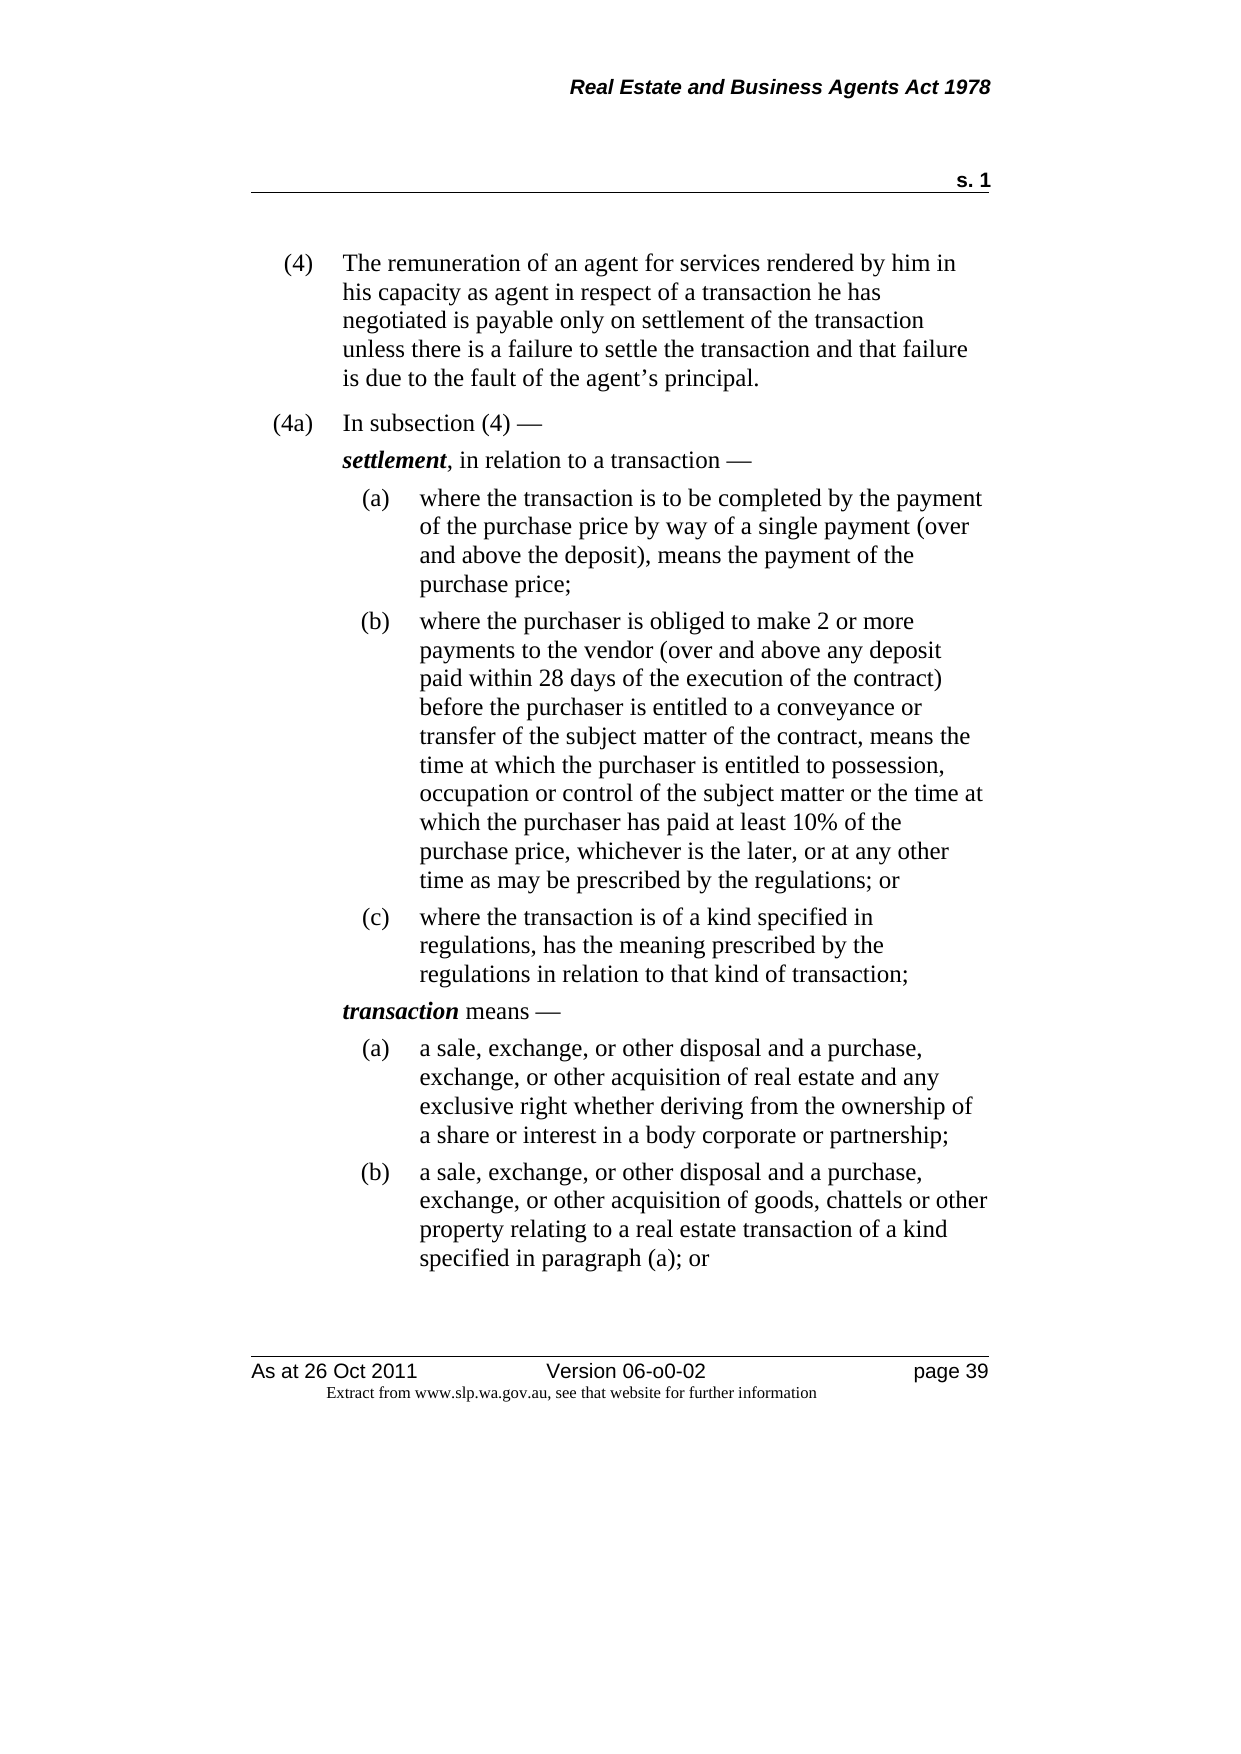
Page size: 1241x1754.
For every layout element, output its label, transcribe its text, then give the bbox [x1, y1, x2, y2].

text settlement, in relation to a transaction — [251, 446, 989, 474]
text (c) where the transaction is of a kind specified in regulations, has the meaning prescribed by the regulations in relation to that kind of transaction; [251, 902, 989, 988]
text (b) a sale, exchange, or other disposal and a purchase, exchange, or other acquisition of goods, chattels or other property relating to a real estate transaction of a kind specified in paragraph (a); or [251, 1157, 989, 1272]
text (4) The remuneration of an agent for services rendered by him in his capacity as agent in respect of a transaction he has negotiated is payable only on settlement of the transaction unless there is a failure to settle the transaction and that failure is due to the fault of the agent’s principal. [251, 248, 989, 392]
text (b) where the purchaser is obliged to make 2 or more payments to the vendor (over and above any deposit paid within 28 days of the execution of the contract) before the purchaser is entitled to a conveyance or transfer of the subject matter of the contract, means the time at which the purchaser is entitled to possession, occupation or control of the subject matter or the time at which the purchaser has paid at least 10% of the purchase price, whichever is the later, or at any other time as may be prescribed by the regulations; or [251, 606, 989, 893]
text transaction means — [251, 996, 989, 1025]
text (a) a sale, exchange, or other disposal and a purchase, exchange, or other acquisition of real estate and any exclusive right whether deriving from the ownership of a share or interest in a body corporate or partnership; [251, 1033, 989, 1148]
text (4a) In subsection (4) — [251, 408, 989, 437]
text (a) where the transaction is to be completed by the payment of the purchase price by way of a single payment (over and above the deposit), means the payment of the purchase price; [251, 483, 989, 598]
